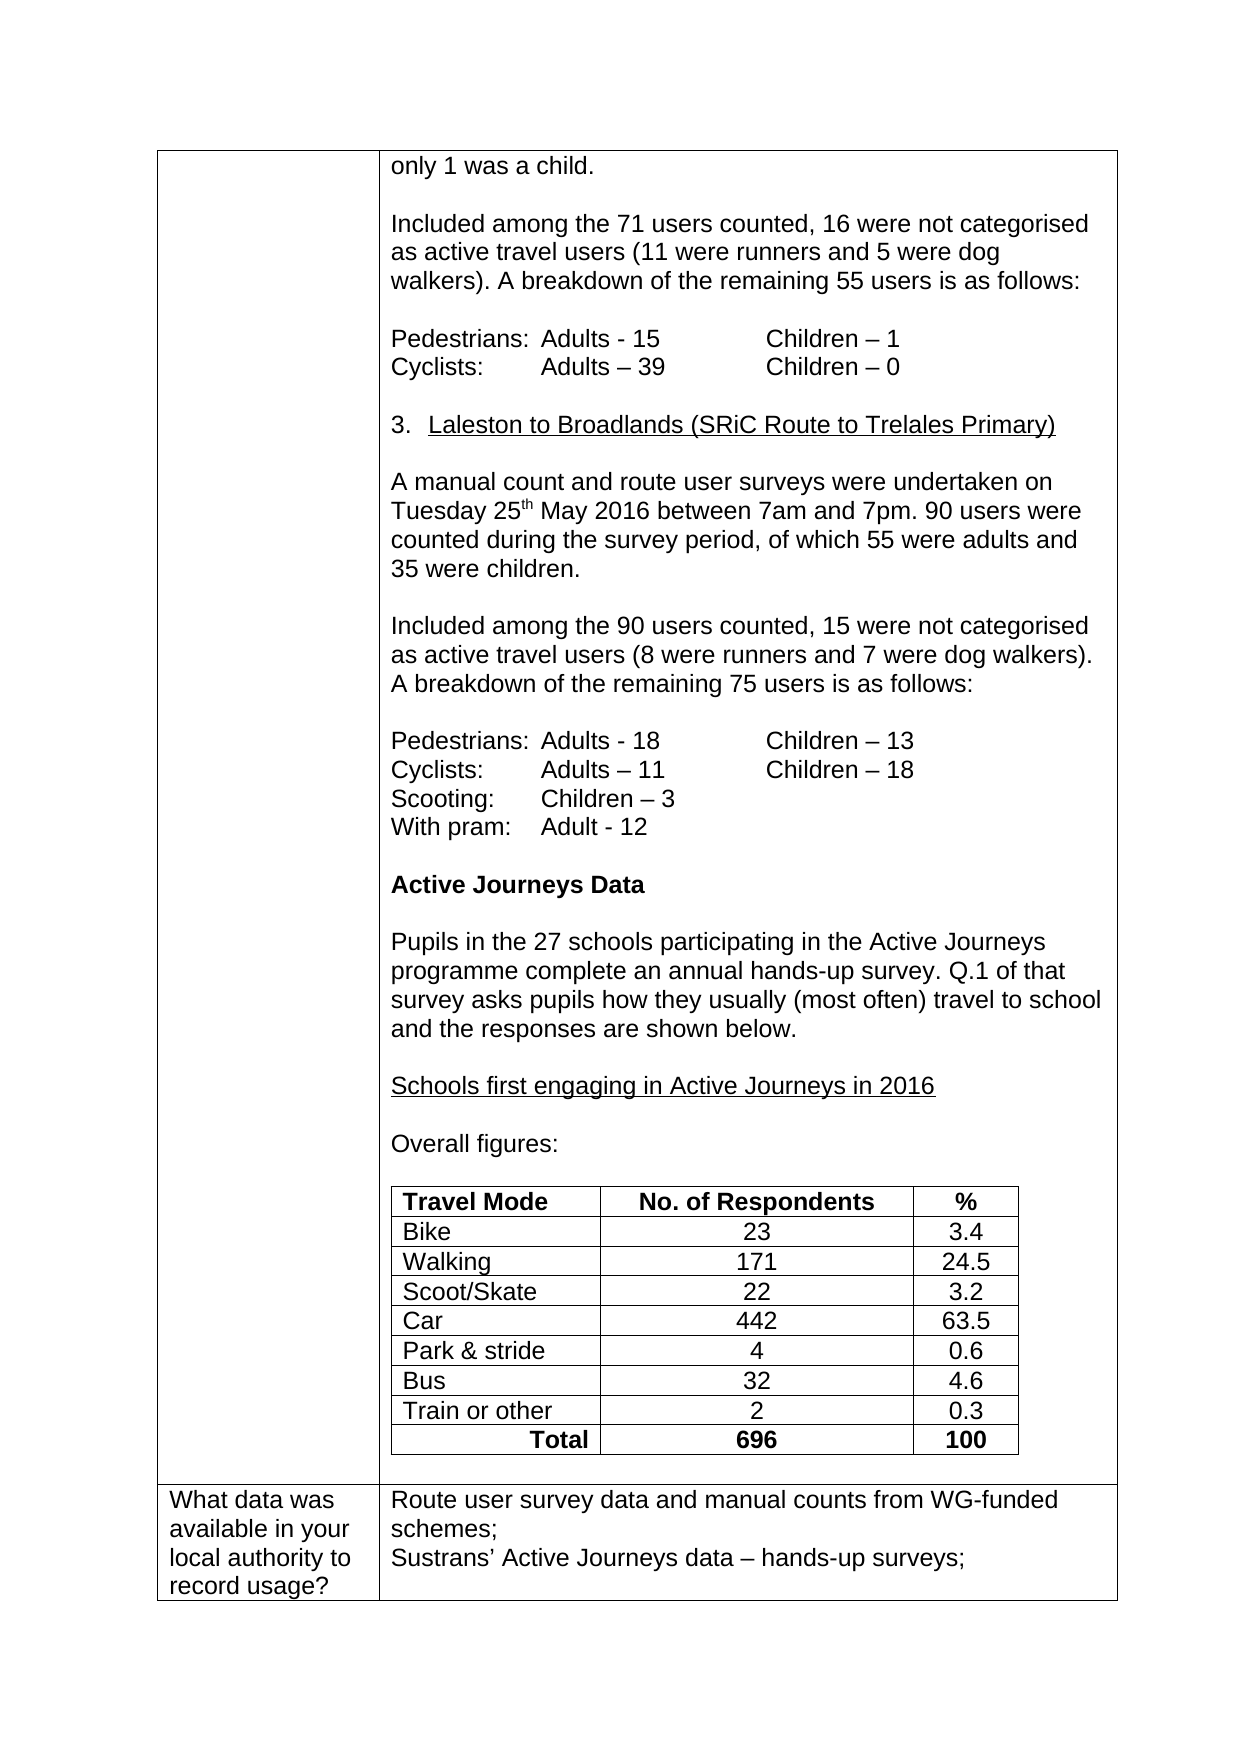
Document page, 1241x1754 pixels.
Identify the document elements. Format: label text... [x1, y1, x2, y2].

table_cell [158, 151, 379, 1484]
table_cell Route user survey data and manual counts from WG-funded schemes; Sustrans’ Active Journeys data – hands-up surveys; [380, 1485, 1117, 1600]
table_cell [380, 151, 1117, 1484]
table_cell What data was available in your local authority to record usage? [158, 1485, 379, 1600]
